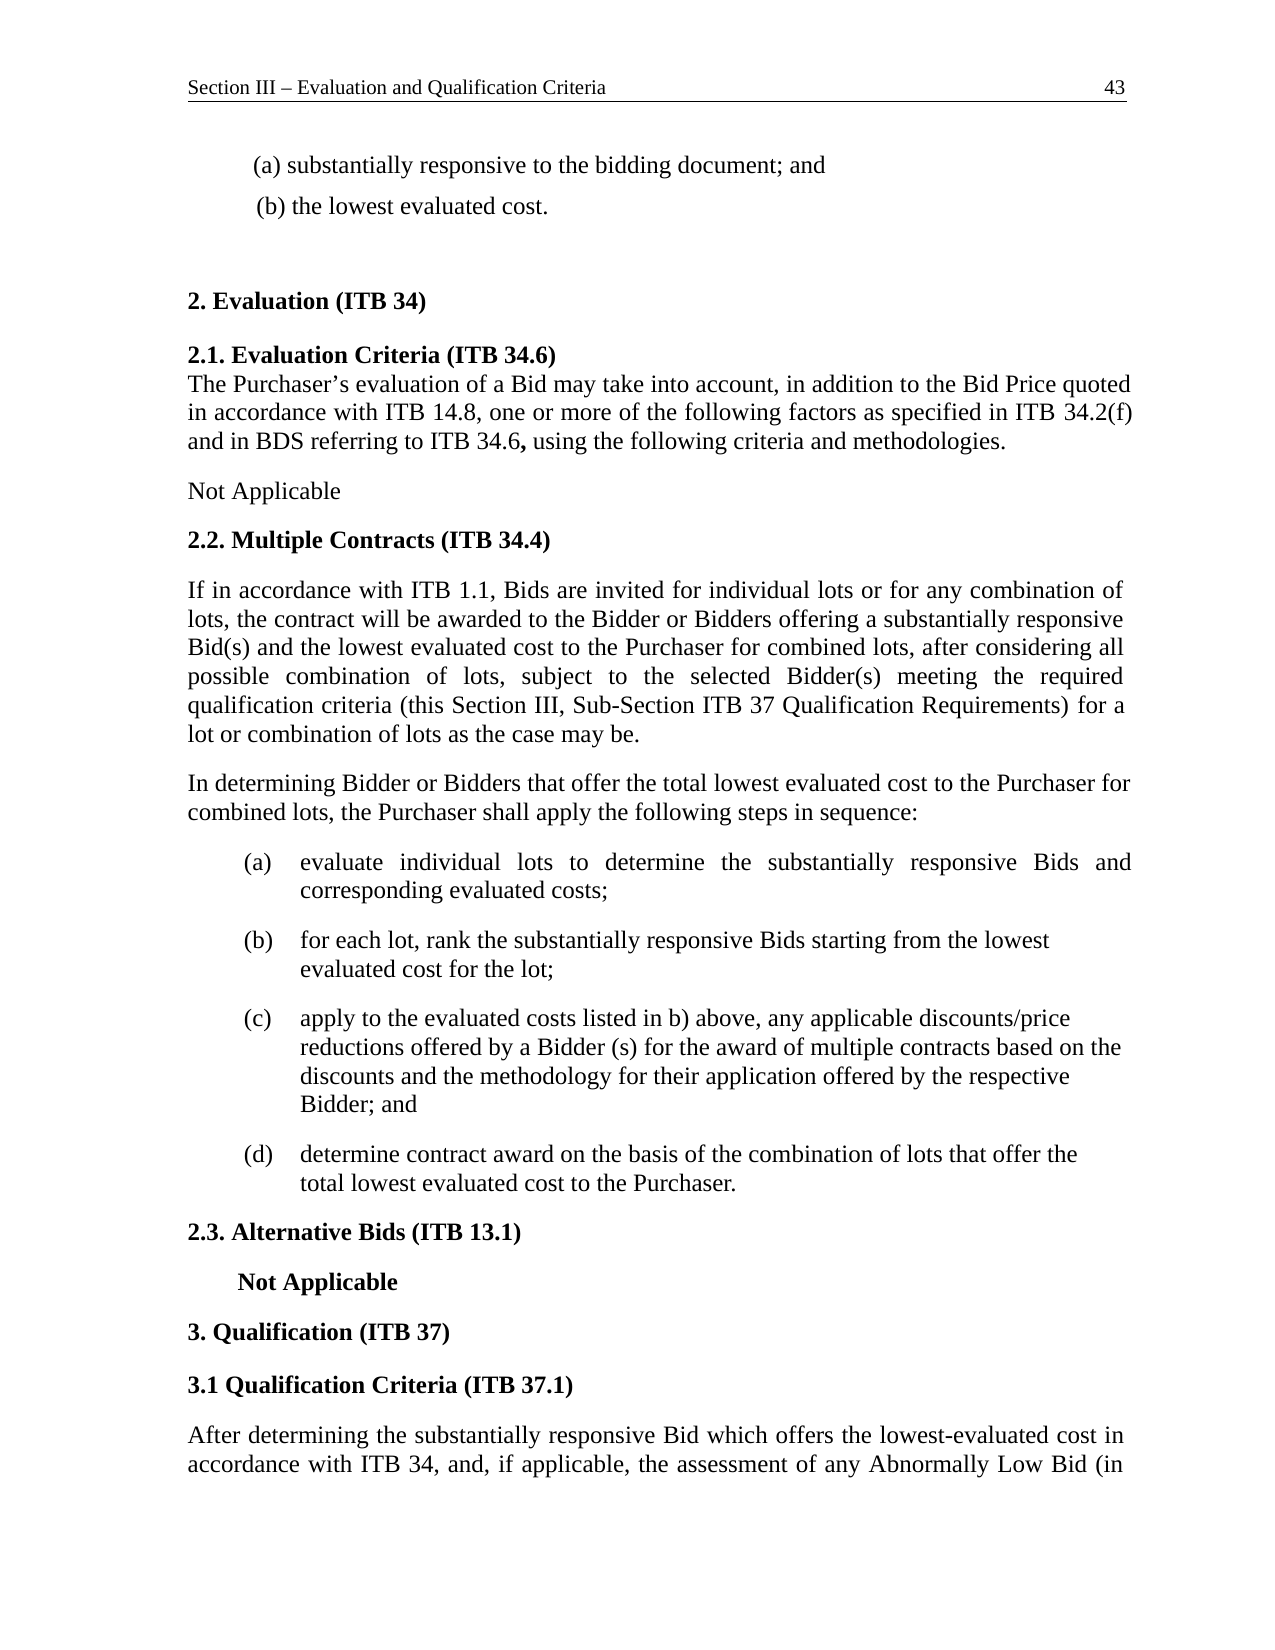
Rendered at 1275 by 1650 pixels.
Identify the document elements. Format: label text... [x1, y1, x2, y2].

text If in accordance with ITB 1.1, Bids are invited for individual lots or for any combination of lots, the contract will be awarded to the Bidder or Bidders offering a substantially responsive Bid(s) and the lowest evaluated cost to the Purchaser for combined lots, after considering all possible combination of lots, subject to the selected Bidder(s) meeting the required qualification criteria (this Section III, Sub-Section ITB 37 Qualification Requirements) for a lot or combination of lots as the case may be. [187, 575, 1125, 747]
text 2.2. Multiple Contracts (ITB 34.4) [187, 525, 1125, 554]
text (b) for each lot, rank the substantially responsive Bids starting from the lowest evaluated cost for the lot; [244, 925, 1125, 982]
text (a) evaluate individual lots to determine the substantially responsive Bids and corresponding evaluated costs; [244, 847, 1132, 904]
text 2.1. Evaluation Criteria (ITB 34.6) [187, 340, 1125, 369]
text 2.3. Alternative Bids (ITB 13.1) [187, 1217, 1125, 1246]
text (d) determine contract award on the basis of the combination of lots that offer the total lowest evaluated cost to the Purchaser. [244, 1139, 1125, 1197]
text In determining Bidder or Bidders that offer the total lowest evaluated cost to the Purchaser for combined lots, the Purchaser shall apply the following steps in sequence: [187, 768, 1132, 826]
text (a) substantially responsive to the bidding document; and [247, 150, 1125, 179]
subtitle 2. Evaluation (ITB 34) [187, 286, 1125, 315]
text (b) the lowest evaluated cost. [187, 191, 1132, 220]
text The Purchaser’s evaluation of a Bid may take into account, in addition to the Bid Price quoted in accordance with ITB 14.8, one or more of the following factors as specified in ITB 34.2(f) and in BDS referring to ITB 34.6, using the following criteria and methodologies. [187, 369, 1132, 455]
text Not Applicable [187, 476, 1132, 504]
text Not Applicable [187, 1267, 1125, 1296]
text 3.1 Qualification Criteria (ITB 37.1) [187, 1370, 1125, 1399]
subtitle 3. Qualification (ITB 37) [187, 1317, 1125, 1345]
text (c) apply to the evaluated costs listed in b) above, any applicable discounts/price reductions offered by a Bidder (s) for the award of multiple contracts based on the discounts and the methodology for their application offered by the respective Bidder; and [244, 1003, 1125, 1118]
